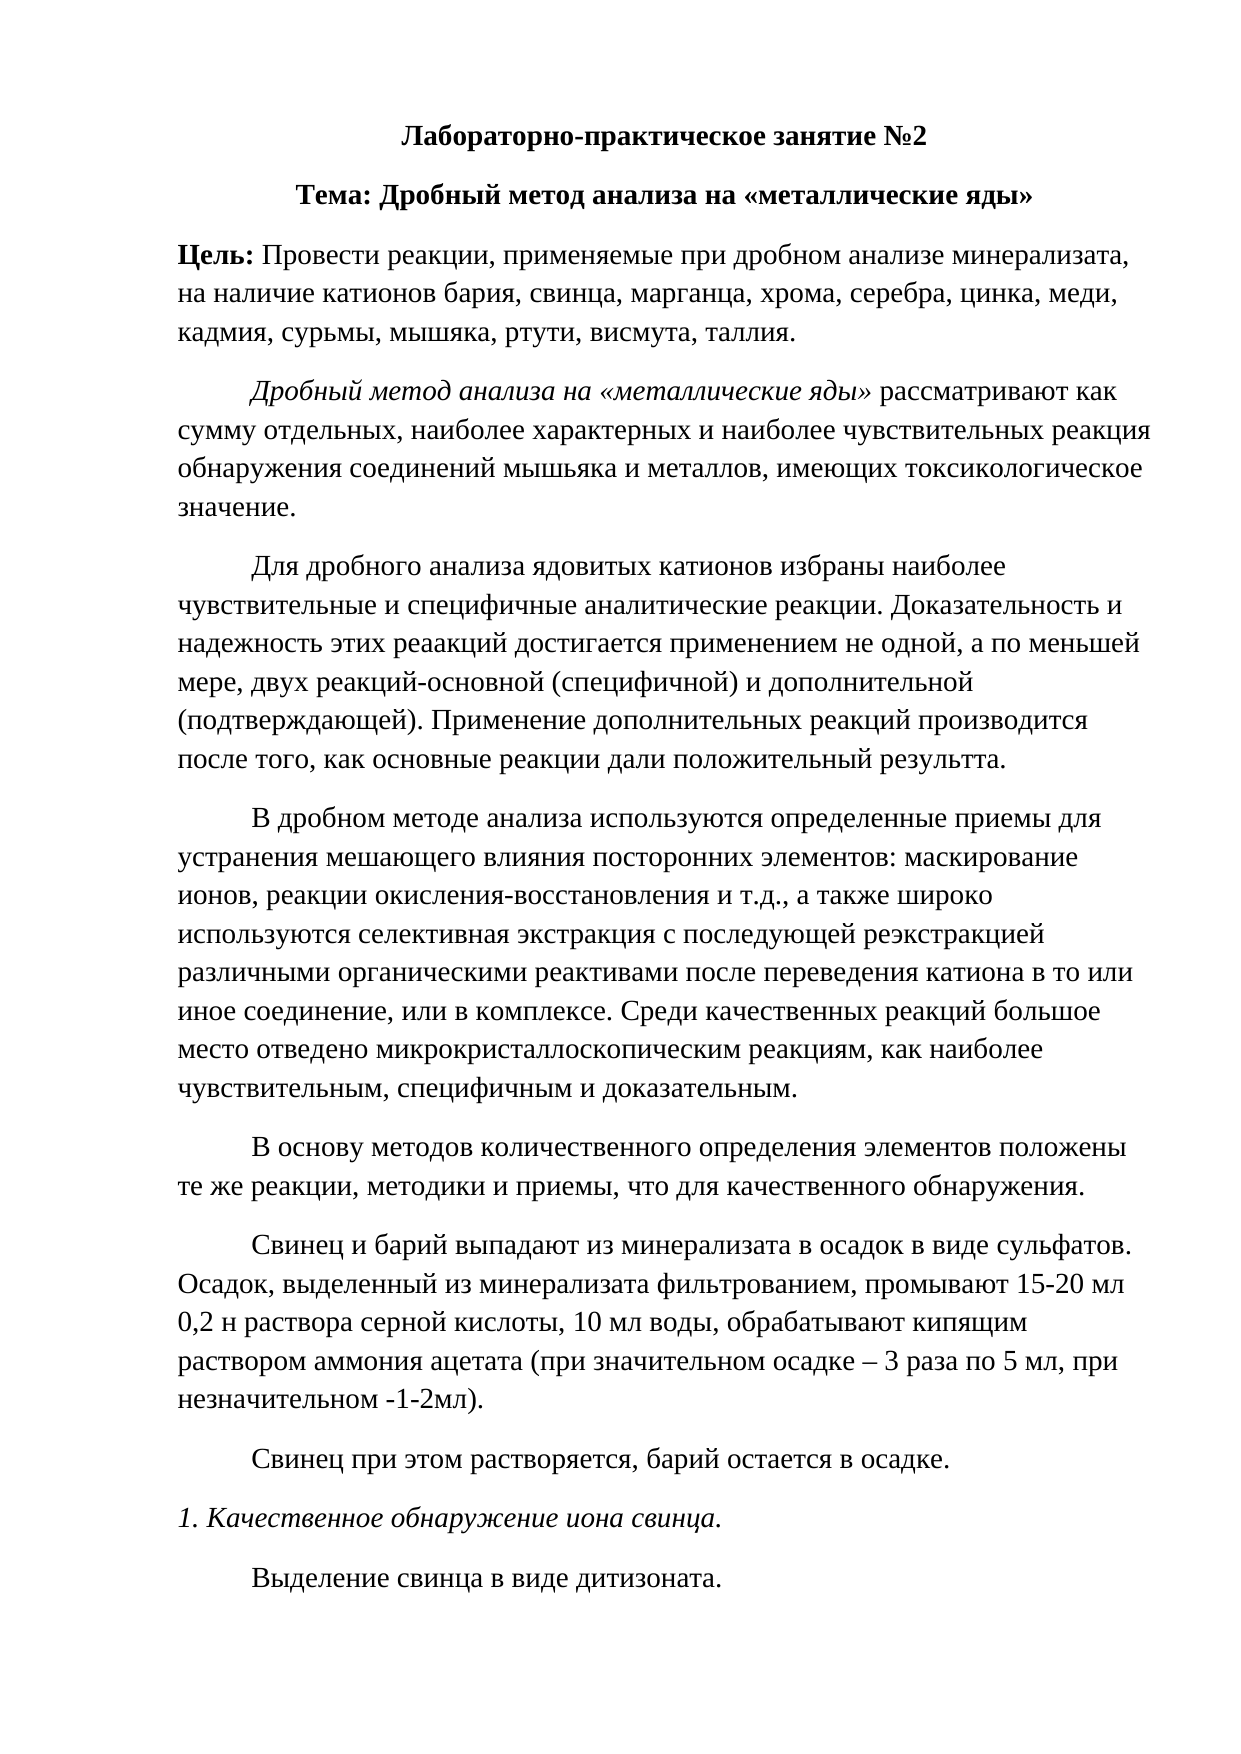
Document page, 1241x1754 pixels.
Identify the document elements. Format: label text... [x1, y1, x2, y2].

text Свинец и барий выпадают из минерализата в осадок в виде сульфатов. Осадок, выделенный из минерализата фильтрованием, промывают 15-20 мл 0,2 н раствора серной кислоты, 10 мл воды, обрабатывают кипящим раствором аммония ацетата (при значительном осадке – 3 раза по 5 мл, при незначительном -1-2мл). [177, 1227, 1152, 1415]
text 1. Качественное обнаружение иона свинца. [177, 1500, 1152, 1534]
text Выделение свинца в виде дитизоната. [177, 1560, 1152, 1593]
text Для дробного анализа ядовитых катионов избраны наиболее чувствительные и специфичные аналитические реакции. Доказательность и надежность этих реаакций достигается применением не одной, а по меньшей мере, двух реакций-основной (специфичной) и дополнительной (подтверждающей). Применение дополнительных реакций производится после того, как основные реакции дали положительный результта. [177, 548, 1152, 774]
text Дробный метод анализа на «металлические яды» рассматривают как сумму отдельных, наиболее характерных и наиболее чувствительных реакция обнаружения соединений мышьяка и металлов, имеющих токсикологическое значение. [177, 373, 1152, 522]
text В основу методов количественного определения элементов положены те же реакции, методики и приемы, что для качественного обнаружения. [177, 1129, 1152, 1202]
text Тема: Дробный метод анализа на «металлические яды» [177, 177, 1152, 211]
text В дробном методе анализа используются определенные приемы для устранения мешающего влияния посторонних элементов: маскирование ионов, реакции окисления-восстановления и т.д., а также широко используются селективная экстракция с последующей реэкстракцией различными органическими реактивами после переведения катиона в то или иное соединение, или в комплексе. Среди качественных реакций большое место отведено микрокристаллоскопическим реакциям, как наиболее чувствительным, специфичным и доказательным. [177, 800, 1152, 1104]
text Свинец при этом растворяется, барий остается в осадке. [177, 1441, 1152, 1474]
text Цель: Провести реакции, применяемые при дробном анализе минерализата, на наличие катионов бария, свинца, марганца, хрома, серебра, цинка, меди, кадмия, сурьмы, мышяка, ртути, висмута, таллия. [177, 237, 1152, 347]
text Лабораторно-практическое занятие №2 [177, 118, 1152, 152]
